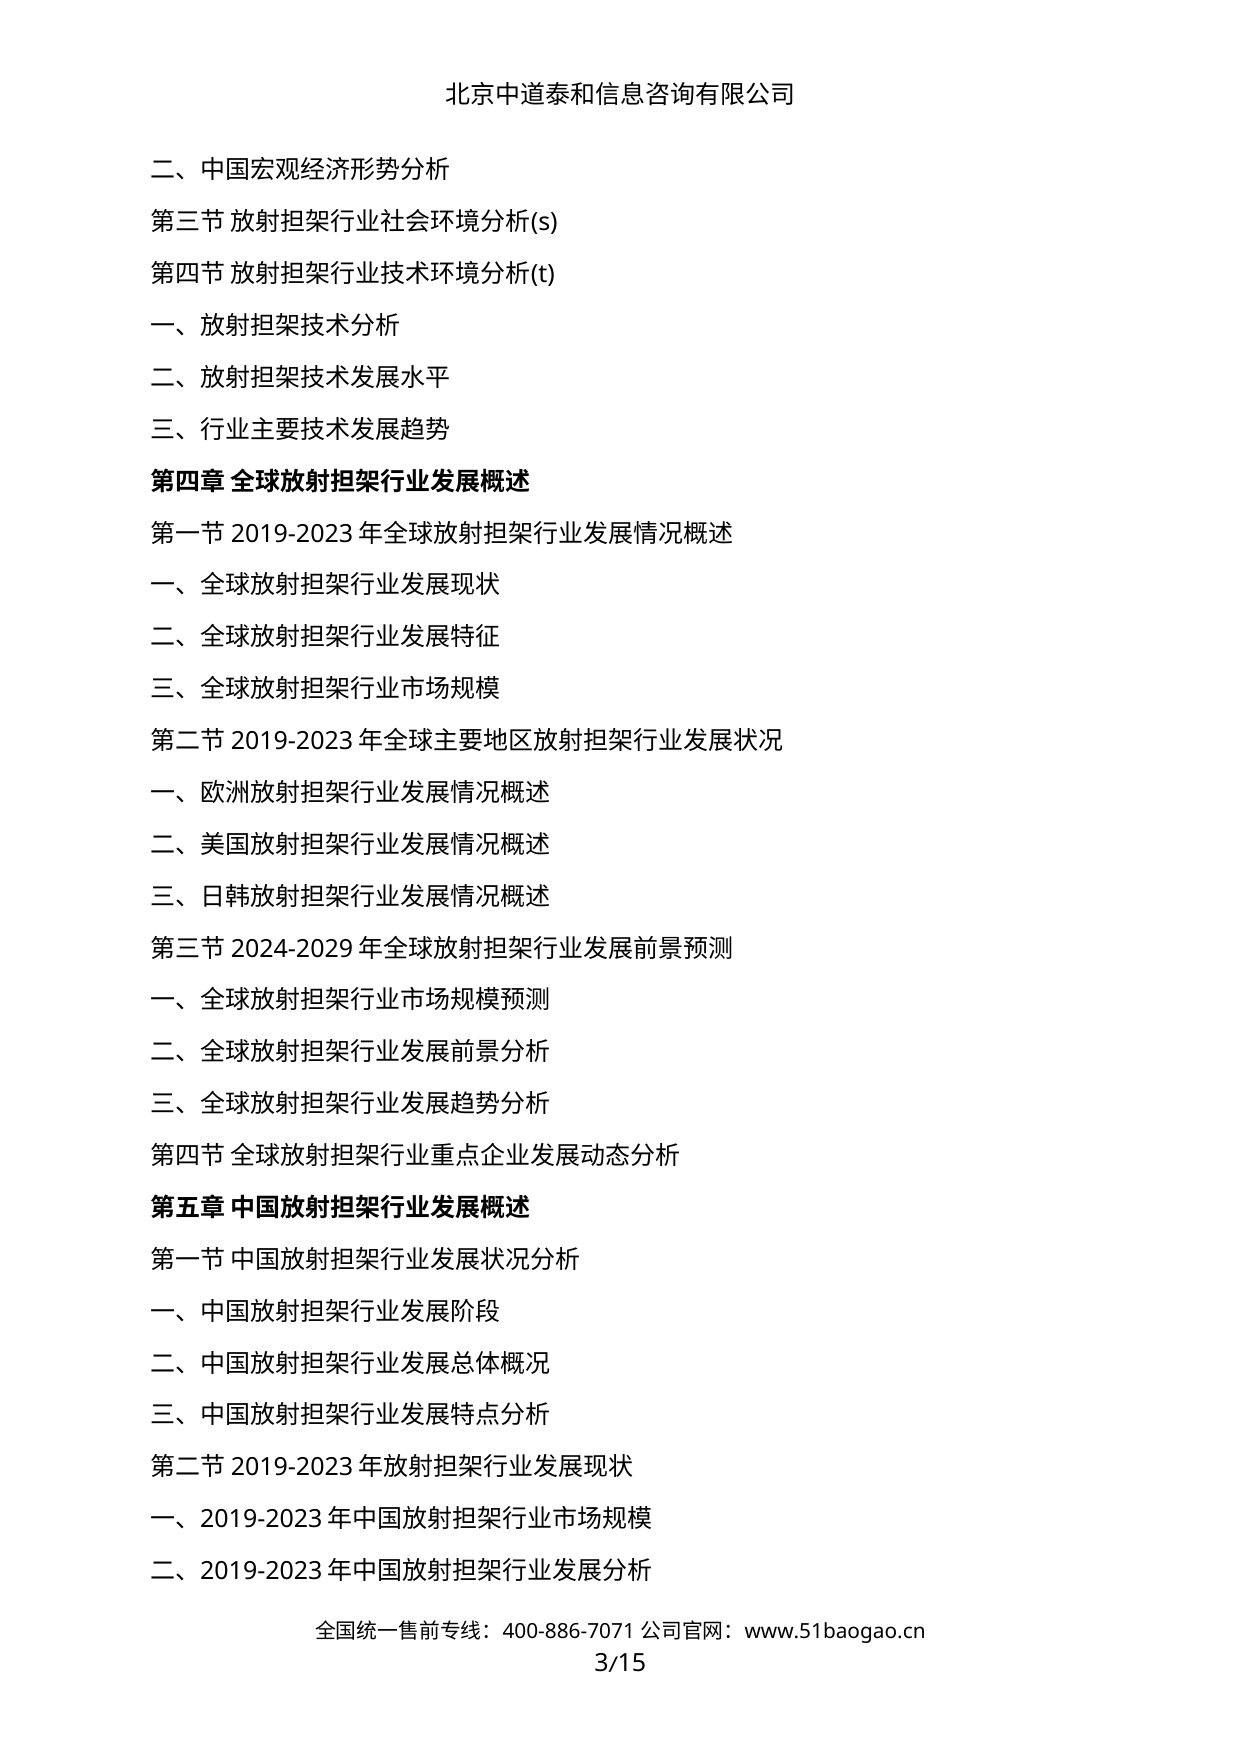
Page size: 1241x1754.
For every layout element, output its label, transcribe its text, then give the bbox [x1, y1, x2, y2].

text 一、全球放射担架行业市场规模预测 [150, 980, 1090, 1016]
text 三、行业主要技术发展趋势 [150, 409, 1090, 446]
text 三、中国放射担架行业发展特点分析 [150, 1395, 1090, 1431]
text 二、中国宏观经济形势分析 [150, 150, 1090, 186]
text 第五章 中国放射担架行业发展概述 [150, 1187, 1090, 1224]
text 第一节 中国放射担架行业发展状况分析 [150, 1239, 1090, 1276]
text 一、放射担架技术分析 [150, 306, 1090, 342]
text 第二节 2019-2023年放射担架行业发展现状 [150, 1447, 1090, 1483]
text 第四节 放射担架行业技术环境分析(t) [150, 254, 1090, 290]
text 第四章 全球放射担架行业发展概述 [150, 461, 1090, 497]
text 第三节 放射担架行业社会环境分析(s) [150, 202, 1090, 238]
text 二、放射担架技术发展水平 [150, 357, 1090, 394]
text 第一节 2019-2023年全球放射担架行业发展情况概述 [150, 513, 1090, 549]
text 三、日韩放射担架行业发展情况概述 [150, 876, 1090, 912]
text 第二节 2019-2023年全球主要地区放射担架行业发展状况 [150, 721, 1090, 757]
text 一、2019-2023年中国放射担架行业市场规模 [150, 1499, 1090, 1535]
text 二、2019-2023年中国放射担架行业发展分析 [150, 1551, 1090, 1587]
text 三、全球放射担架行业发展趋势分析 [150, 1084, 1090, 1120]
text 第四节 全球放射担架行业重点企业发展动态分析 [150, 1136, 1090, 1172]
text 第三节 2024-2029年全球放射担架行业发展前景预测 [150, 928, 1090, 964]
text 二、中国放射担架行业发展总体概况 [150, 1343, 1090, 1379]
text 二、美国放射担架行业发展情况概述 [150, 824, 1090, 861]
text 一、中国放射担架行业发展阶段 [150, 1291, 1090, 1327]
text 二、全球放射担架行业发展特征 [150, 617, 1090, 653]
text 三、全球放射担架行业市场规模 [150, 669, 1090, 705]
text 一、全球放射担架行业发展现状 [150, 565, 1090, 601]
text 一、欧洲放射担架行业发展情况概述 [150, 772, 1090, 809]
text 二、全球放射担架行业发展前景分析 [150, 1032, 1090, 1068]
